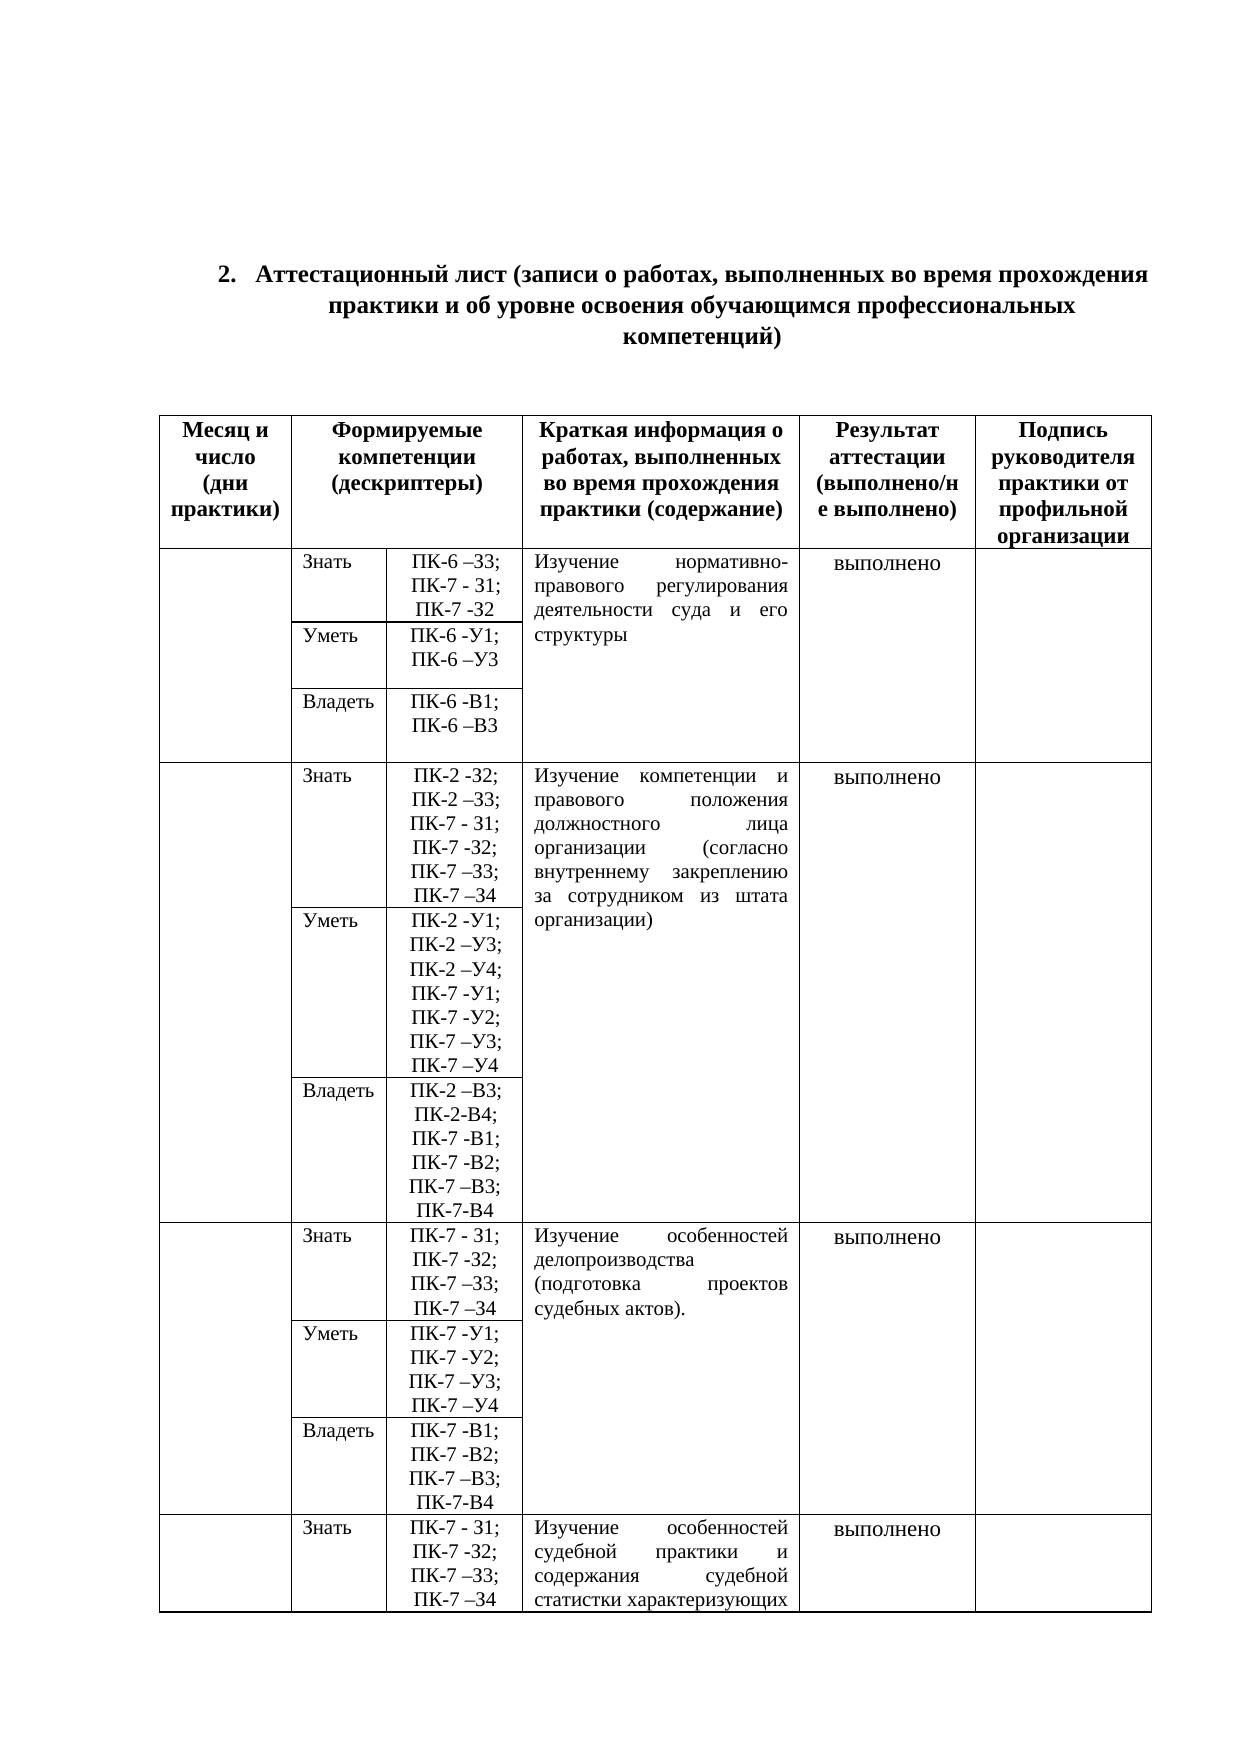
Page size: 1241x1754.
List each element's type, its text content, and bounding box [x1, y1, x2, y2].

table_cell Изучение нормативно-правового регулирования деятельности суда и его структуры [523, 549, 799, 762]
table_cell Изучение особенностей делопроизводства (подготовка проектов судебных актов). [523, 1223, 799, 1514]
table_cell Владеть [292, 1418, 386, 1514]
table_header Краткая информация о работах, выполненных во время прохождения практики (содержание) [523, 416, 799, 548]
table_cell ПК-2 -У1; ПК-2 –У3; ПК-2 –У4; ПК-7 -У1; ПК-7 -У2; ПК-7 –У3; ПК-7 –У4 [387, 908, 522, 1077]
table_cell Уметь [292, 1321, 386, 1417]
table_cell ПК-6 –З3; ПК-7 - З1; ПК-7 -З2 [387, 549, 522, 621]
table_cell Изучение компетенции и правового положения должностного лица организации (согласно внутреннему закреплению за сотрудником из штата организации) [523, 763, 799, 1222]
table_cell выполнено [800, 549, 975, 762]
table_cell Знать [292, 1515, 386, 1611]
table_cell выполнено [800, 763, 975, 1222]
table_cell Владеть [292, 689, 386, 762]
table_cell ПК-7 -В1; ПК-7 -В2; ПК-7 –В3; ПК-7-В4 [387, 1418, 522, 1514]
table_cell ПК-2 –В3; ПК-2-В4; ПК-7 -В1; ПК-7 -В2; ПК-7 –В3; ПК-7-В4 [387, 1078, 522, 1222]
table_cell Уметь [292, 623, 386, 688]
table_cell выполнено [800, 1223, 975, 1514]
table_header Месяц и число (дни практики) [160, 416, 291, 548]
table_cell ПК-7 -У1; ПК-7 -У2; ПК-7 –У3; ПК-7 –У4 [387, 1321, 522, 1417]
table_cell [160, 763, 291, 1222]
table_header Подпись руководителя практики от профильной организации [976, 416, 1151, 548]
table_header Результат аттестации (выполнено/не выполнено) [800, 416, 975, 548]
table_cell [160, 1223, 291, 1514]
table_cell Уметь [292, 908, 386, 1077]
table_header Формируемые компетенции (дескриптеры) [292, 416, 522, 548]
table_cell [976, 763, 1151, 1222]
table_cell ПК-7 - З1; ПК-7 -З2; ПК-7 –З3; ПК-7 –З4 [387, 1223, 522, 1319]
list Аттестационный лист (записи о работах, выполненных во время прохождения практики и об уровне освоения обучающимся профессиональных компетенций) [215, 259, 1152, 349]
table_cell выполнено [800, 1515, 975, 1611]
table_cell Владеть [292, 1078, 386, 1222]
table_cell ПК-7 - З1; ПК-7 -З2; ПК-7 –З3; ПК-7 –З4 [387, 1515, 522, 1611]
table_cell [160, 549, 291, 762]
table_cell ПК-6 -В1; ПК-6 –В3 [387, 689, 522, 762]
table_cell ПК-6 -У1; ПК-6 –У3 [387, 623, 522, 688]
table_cell [976, 1515, 1151, 1611]
table_cell [976, 549, 1151, 762]
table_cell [523, 1515, 799, 1611]
table_cell Знать [292, 763, 386, 907]
table_cell [160, 1515, 291, 1611]
table_cell [976, 1223, 1151, 1514]
table_cell ПК-2 -З2; ПК-2 –З3; ПК-7 - З1; ПК-7 -З2; ПК-7 –З3; ПК-7 –З4 [387, 763, 522, 907]
table_cell Знать [292, 1223, 386, 1319]
table_cell Знать [292, 549, 386, 621]
